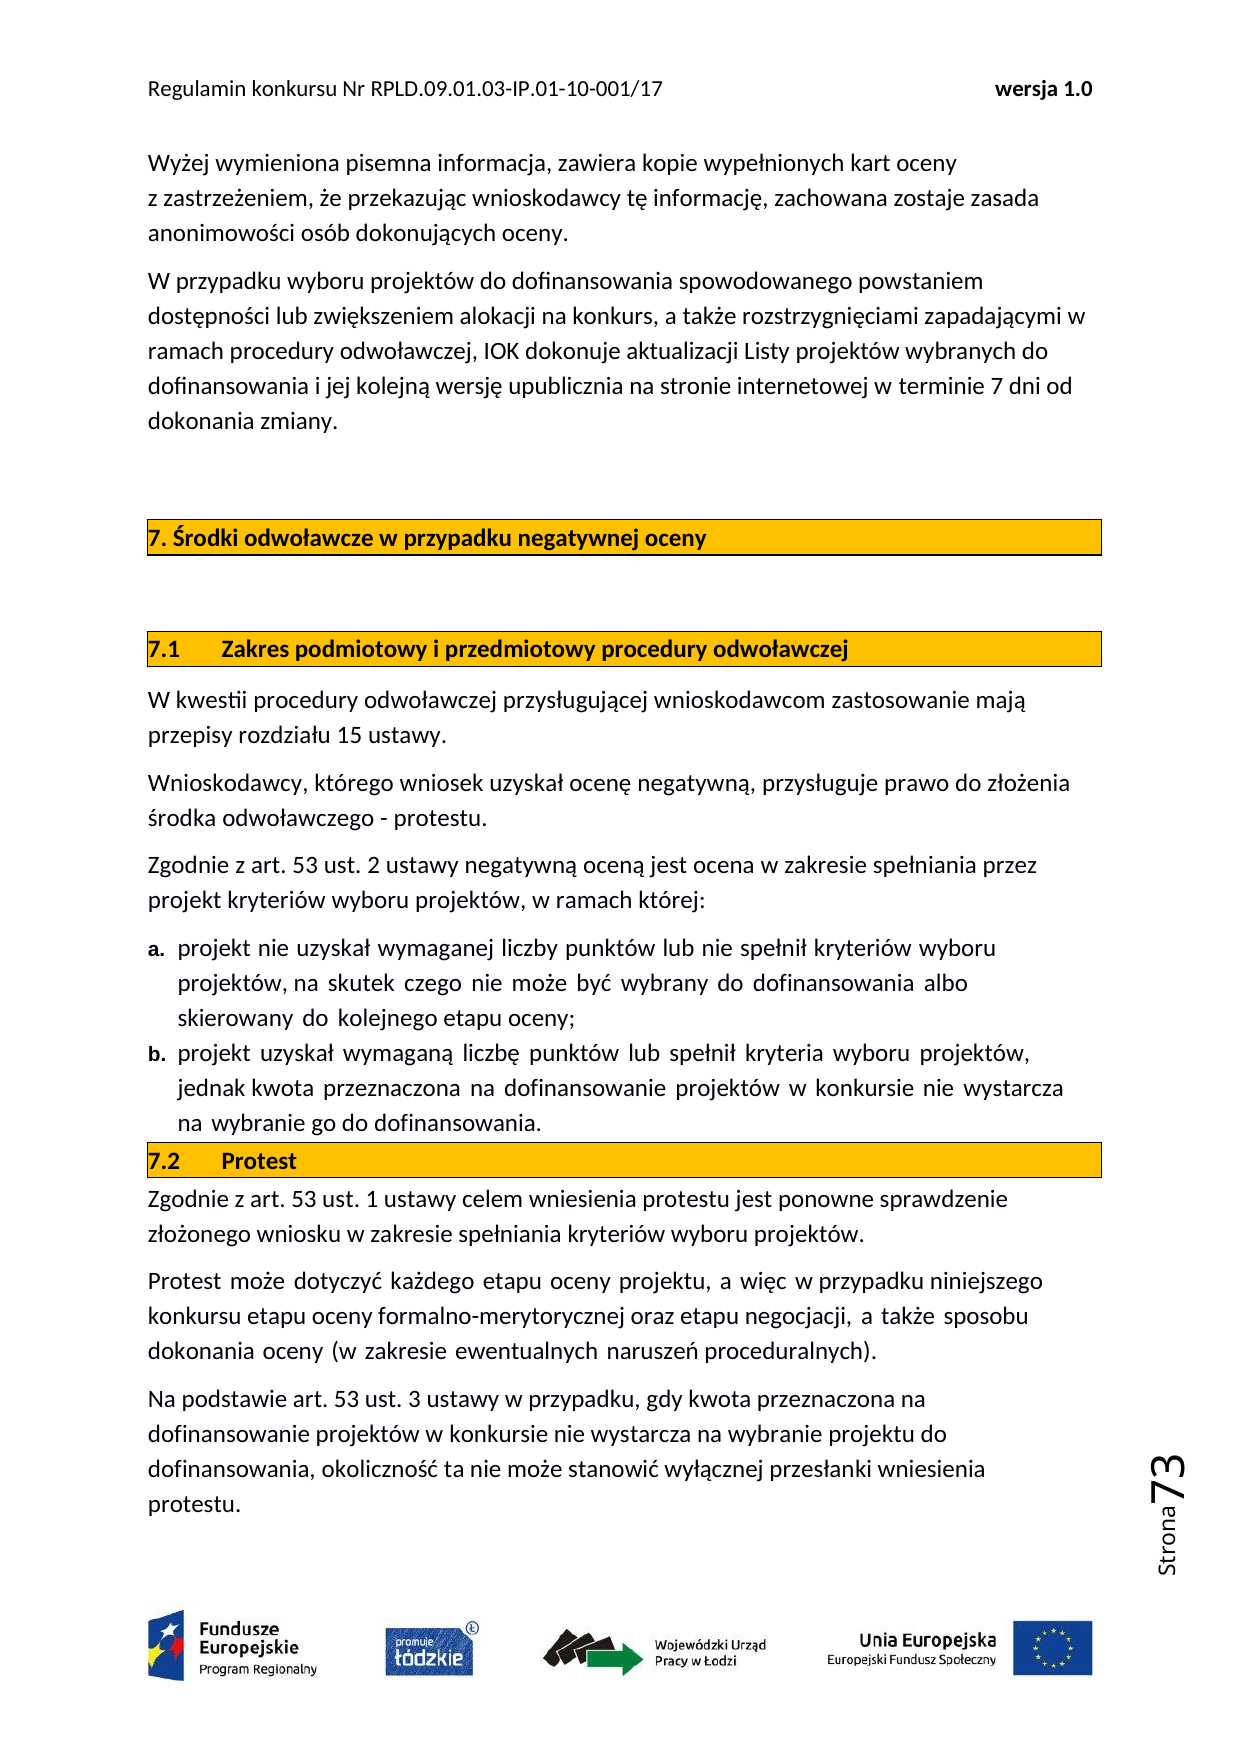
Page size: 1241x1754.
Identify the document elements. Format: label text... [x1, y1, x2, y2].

text Zgodnie z art. 53 ust. 2 ustawy negatywną oceną jest ocena w zakresie spełniania przez projekt kryteriów wyboru projektów, w ramach której: [148, 849, 1081, 915]
text 7. Środki odwoławcze w przypadku negatywnej oceny [148, 520, 1101, 554]
text W przypadku wyboru projektów do dofinansowania spowodowanego powstaniem dostępności lub zwiększeniem alokacji na konkurs, a także rozstrzygnięciami zapadającymi w ramach procedury odwoławczej, IOK dokonuje aktualizacji Listy projektów wybranych do dofinansowania i jej kolejną wersję upublicznia na stronie internetowej w terminie 7 dni od dokonania zmiany. [148, 265, 1093, 436]
text Zgodnie z art. 53 ust. 1 ustawy celem wniesienia protestu jest ponowne sprawdzenie złożonego wniosku w zakresie spełniania kryteriów wyboru projektów. [148, 1183, 1081, 1248]
picture [147, 1603, 1093, 1681]
text W kwestii procedury odwoławczej przysługującej wnioskodawcom zastosowanie mają przepisy rozdziału 15 ustawy. [148, 684, 1081, 750]
list projekt uzyskał wymaganą liczbę punktów lub spełnił kryteria wyboru projektów, jednak kwota przeznaczona na dofinansowanie projektów w konkursie nie wystarcza na wybranie go do dofinansowania. [148, 1037, 1081, 1137]
list Zakres podmiotowy i przedmiotowy procedury odwoławczej [148, 632, 1101, 666]
list Protest [148, 1143, 1101, 1177]
text Wyżej wymieniona pisemna informacja, zawiera kopie wypełnionych kart oceny z zastrzeżeniem, że przekazując wnioskodawcy tę informację, zachowana zostaje zasada anonimowości osób dokonujących oceny. [148, 148, 1093, 248]
text Na podstawie art. 53 ust. 3 ustawy w przypadku, gdy kwota przeznaczona na dofinansowanie projektów w konkursie nie wystarcza na wybranie projektu do dofinansowania, okoliczność ta nie może stanowić wyłącznej przesłanki wniesienia protestu. [148, 1383, 1082, 1518]
text Wnioskodawcy, którego wniosek uzyskał ocenę negatywną, przysługuje prawo do złożenia środka odwoławczego - protestu. [148, 767, 1081, 832]
text Protest może dotyczyć każdego etapu oceny projektu, a więc w przypadku niniejszego konkursu etapu oceny formalno-merytorycznej oraz etapu negocjacji, a także sposobu dokonania oceny (w zakresie ewentualnych naruszeń proceduralnych). [148, 1266, 1081, 1366]
list projekt nie uzyskał wymaganej liczby punktów lub nie spełnił kryteriów wyboru projektów, na skutek czego nie może być wybrany do dofinansowania albo skierowany do kolejnego etapu oceny; [148, 932, 1081, 1032]
